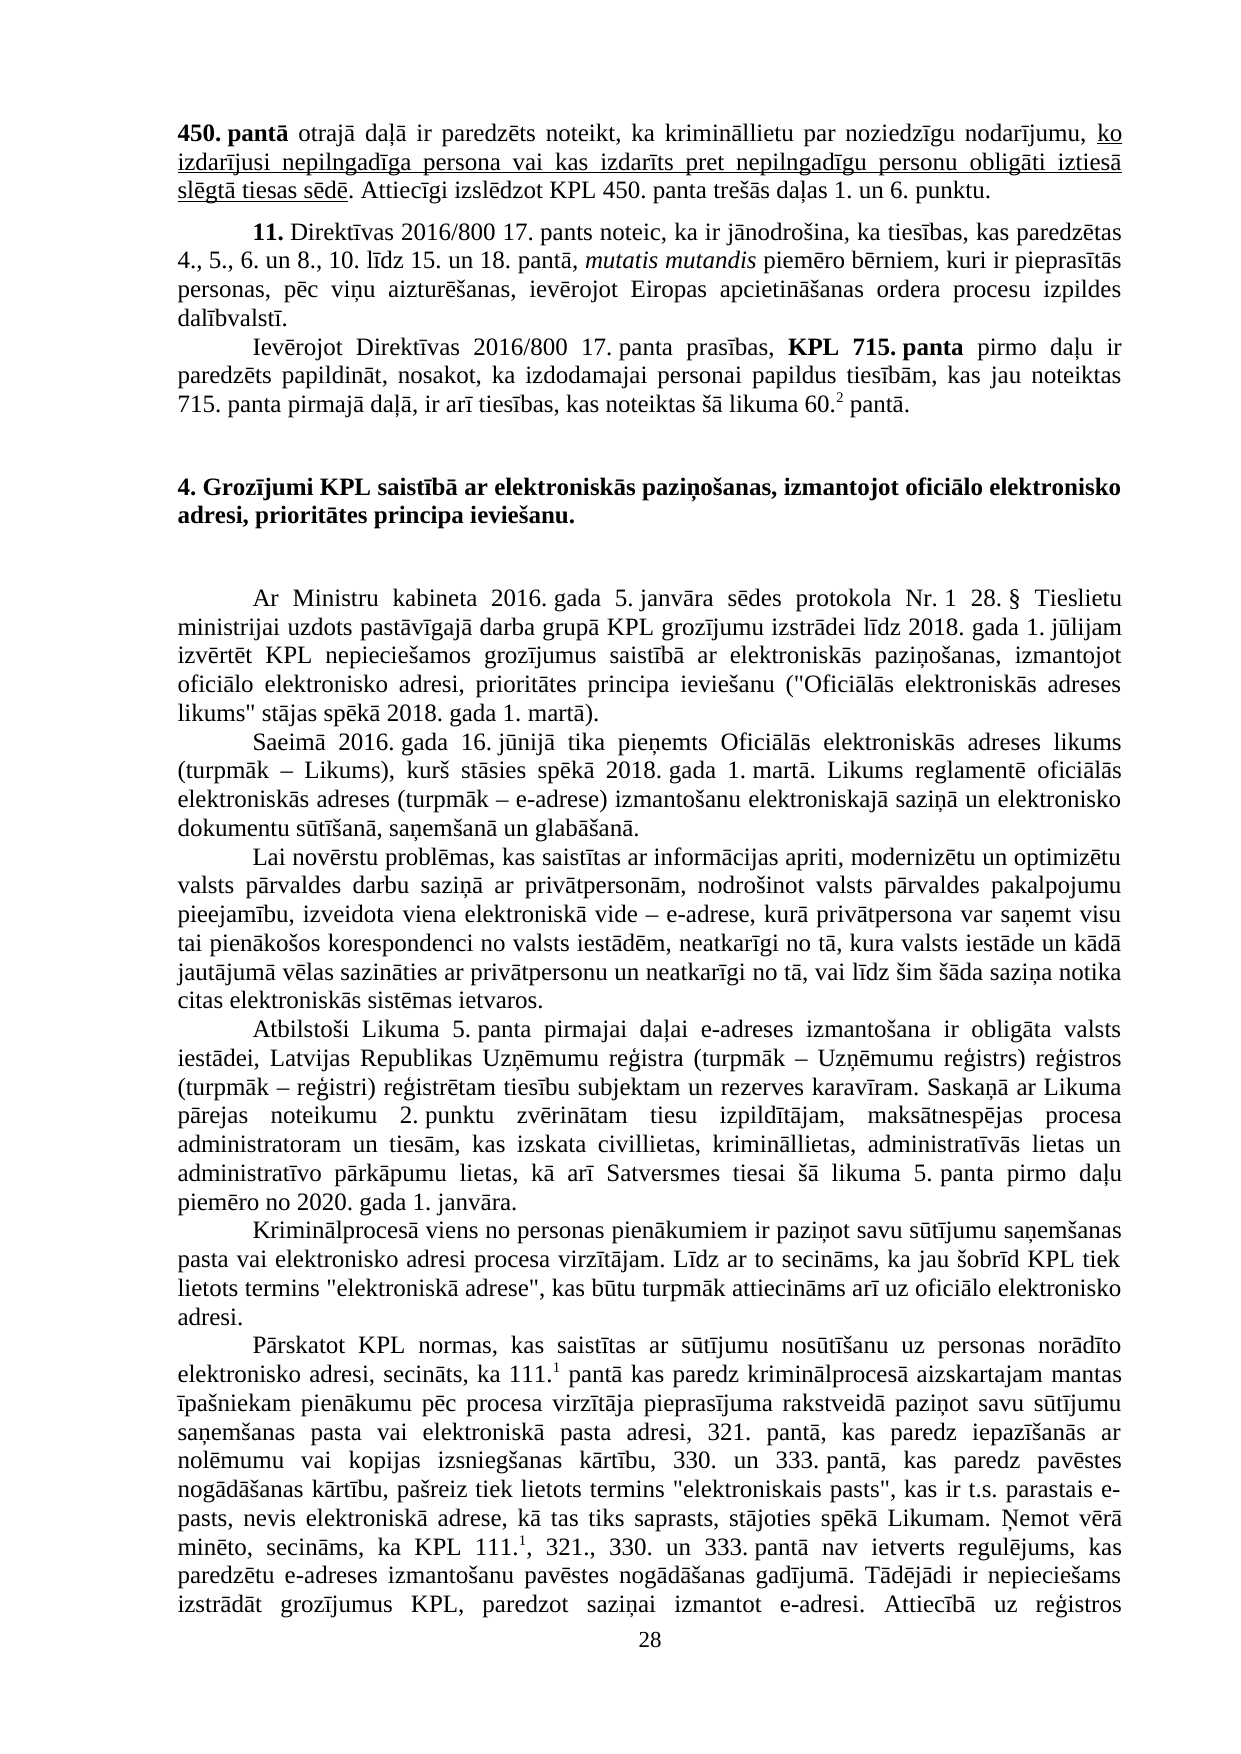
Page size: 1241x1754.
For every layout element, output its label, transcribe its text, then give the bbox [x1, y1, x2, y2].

list Ar Ministru kabineta 2016. gada 5. janvāra sēdes protokola Nr. 1 28. § Tieslietu ministrijai uzdots pastāvīgajā darba grupā KPL grozījumu izstrādei līdz 2018. gada 1. jūlijam izvērtēt KPL nepieciešamos grozījumus saistībā ar elektroniskās paziņošanas, izmantojot oficiālo elektronisko adresi, prioritātes principa ieviešanu ("Oficiālās elektroniskās adreses likums" stājas spēkā 2018. gada 1. martā). [177, 583, 1122, 727]
list Kriminālprocesā viens no personas pienākumiem ir paziņot savu sūtījumu saņemšanas pasta vai elektronisko adresi procesa virzītājam. Līdz ar to secināms, ka jau šobrīd KPL tiek lietots termins "elektroniskā adrese", kas būtu turpmāk attiecināms arī uz oficiālo elektronisko adresi. [177, 1216, 1122, 1331]
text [177, 1331, 1122, 1618]
text Ievērojot Direktīvas 2016/800 17. panta prasības, KPL 715. panta pirmo daļu ir paredzēts papildināt, nosakot, ka izdodamajai personai papildus tiesībām, kas jau noteiktas 715. panta pirmajā daļā, ir arī tiesības, kas noteiktas šā likuma 60.2 pantā. [177, 332, 1122, 418]
text Lai novērstu problēmas, kas saistītas ar informācijas apriti, modernizētu un optimizētu valsts pārvaldes darbu saziņā ar privātpersonām, nodrošinot valsts pārvaldes pakalpojumu pieejamību, izveidota viena elektroniskā vide – e-adrese, kurā privātpersona var saņemt visu tai pienākošos korespondenci no valsts iestādēm, neatkarīgi no tā, kura valsts iestāde un kādā jautājumā vēlas sazināties ar privātpersonu un neatkarīgi no tā, vai līdz šim šāda saziņa notika citas elektroniskās sistēmas ietvaros. [177, 842, 1122, 1014]
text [177, 118, 1122, 172]
text 11. Direktīvas 2016/800 17. pants noteic, ka ir jānodrošina, ka tiesības, kas paredzētas 4., 5., 6. un 8., 10. līdz 15. un 18. pantā, mutatis mutandis piemēro bērniem, kuri ir pieprasītās personas, pēc viņu aizturēšanas, ievērojot Eiropas apcietināšanas ordera procesu izpildes dalībvalstī. [177, 217, 1122, 332]
list Saeimā 2016. gada 16. jūnijā tika pieņemts Oficiālās elektroniskās adreses likums (turpmāk – Likums), kurš stāsies spēkā 2018. gada 1. martā. Likums reglamentē oficiālās elektroniskās adreses (turpmāk – e-adrese) izmantošanu elektroniskajā saziņā un elektronisko dokumentu sūtīšanā, saņemšanā un glabāšanā. [177, 727, 1122, 842]
text 4. Grozījumi KPL saistībā ar elektroniskās paziņošanas, izmantojot oficiālo elektronisko adresi, prioritātes principa ieviešanu. [177, 472, 1122, 529]
list Atbilstoši Likuma 5. panta pirmajai daļai e-adreses izmantošana ir obligāta valsts iestādei, Latvijas Republikas Uzņēmumu reģistra (turpmāk – Uzņēmumu reģistrs) reģistros (turpmāk – reģistri) reģistrētam tiesību subjektam un rezerves karavīram. Saskaņā ar Likuma pārejas noteikumu 2. punktu zvērinātam tiesu izpildītājam, maksātnespējas procesa administratoram un tiesām, kas izskata civillietas, krimināllietas, administratīvās lietas un administratīvo pārkāpumu lietas, kā arī Satversmes tiesai šā likuma 5. panta pirmo daļu piemēro no 2020. gada 1. janvāra. [177, 1014, 1122, 1216]
